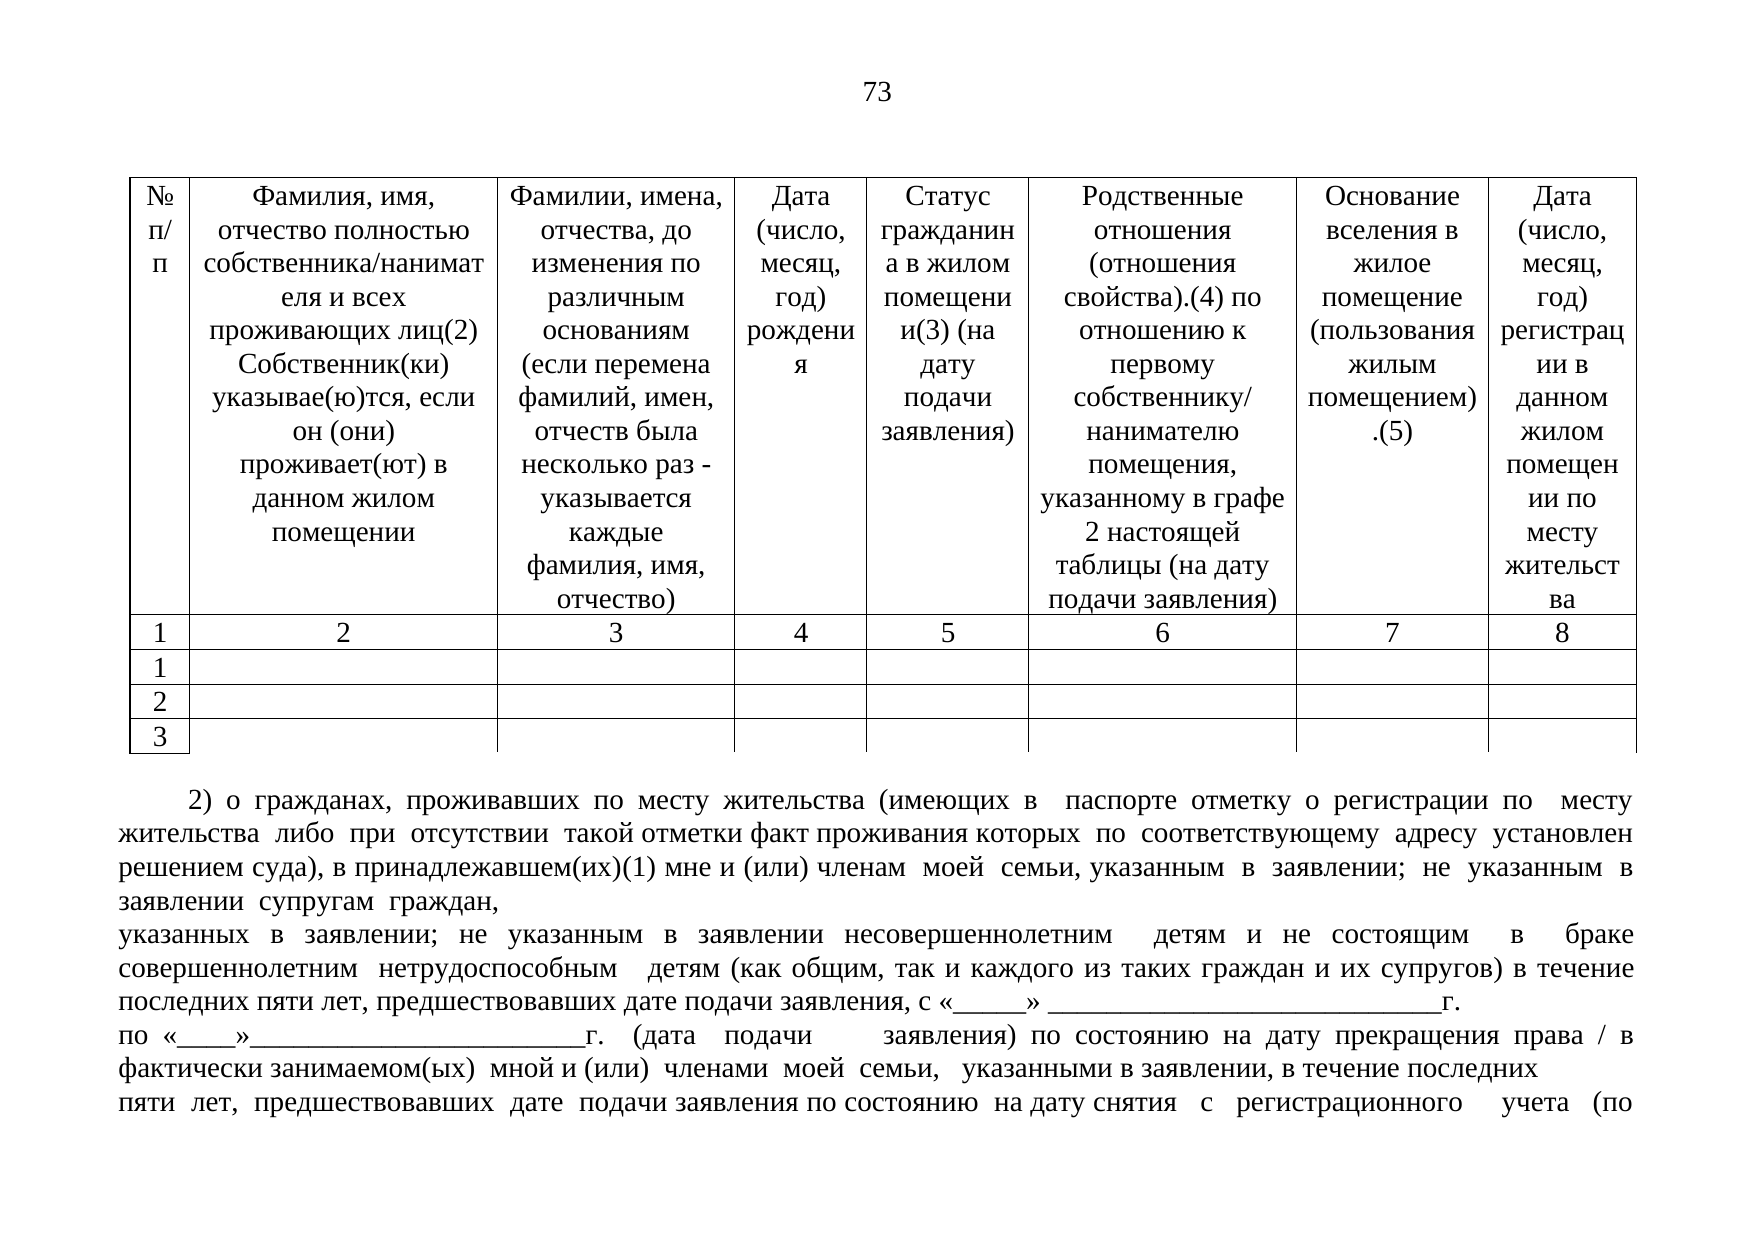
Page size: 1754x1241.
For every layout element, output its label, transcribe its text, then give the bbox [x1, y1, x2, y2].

table_cell [1029, 650, 1296, 683]
table_cell 7 [1297, 615, 1488, 649]
table_cell 3 [498, 615, 734, 649]
table_cell [190, 650, 497, 683]
table_header Дата (число, месяц, год) рождения [735, 178, 866, 614]
table_cell [1296, 719, 1488, 753]
table_header Статус гражданина в жилом помещении(3) (на дату подачи заявления) [867, 178, 1028, 614]
table_cell [1297, 650, 1488, 683]
table_cell [735, 650, 866, 683]
table_cell [867, 650, 1028, 683]
table_cell [735, 719, 867, 753]
text указанных в заявлении; не указанным в заявлении несовершеннолетним детям и не состоящим в браке совершеннолетним нетрудоспособным детям (как общим, так и каждого из таких граждан и их супругов) в течение последних пяти лет, предшествовавших дате подачи заявления, с «_____» ___________________________г. [118, 916, 1636, 1017]
table_cell 3 [131, 719, 189, 753]
table_cell [1488, 719, 1636, 753]
table_cell [867, 719, 1029, 753]
table_header № п/п [131, 178, 189, 614]
table_cell 4 [735, 615, 866, 649]
table_cell [497, 719, 735, 753]
table_header Дата (число, месяц, год) регистрации в данном жилом помещении по месту жительства [1489, 178, 1636, 614]
table_cell [498, 650, 734, 683]
table_cell 2 [190, 615, 497, 649]
table_cell 6 [1029, 615, 1296, 649]
table_cell [190, 685, 497, 718]
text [118, 1084, 1636, 1117]
table_header Фамилия, имя, отчество полностью собственника/нанимателя и всех проживающих лиц(2) Собственник(ки) указывае(ю)тся, если он (они) проживает(ют) в данном жилом помещении [190, 178, 497, 614]
table_cell [190, 719, 497, 753]
table_cell 2 [131, 685, 189, 718]
table_cell [735, 685, 866, 718]
table_cell [867, 685, 1028, 718]
table_cell 1 [131, 650, 189, 683]
table_cell [1489, 650, 1636, 683]
table_cell 5 [867, 615, 1028, 649]
text 2) о гражданах, проживавших по месту жительства (имеющих в паспорте отметку о регистрации по месту жительства либо при отсутствии такой отметки факт проживания которых по соответствующему адресу установлен решением суда), в принадлежавшем(их)(1) мне и (или) членам моей семьи, указанным в заявлении; не указанным в заявлении супругам граждан, [118, 782, 1636, 916]
table_cell 1 [131, 615, 189, 649]
table_cell 8 [1489, 615, 1636, 649]
table_cell [1029, 685, 1296, 718]
text по «____»_______________________г. (дата подачи заявления) по состоянию на дату прекращения права / в фактически занимаемом(ых) мной и (или) членами моей семьи, указанными в заявлении, в течение последних [118, 1017, 1636, 1084]
table_cell [1029, 719, 1296, 753]
table_header Фамилии, имена, отчества, до изменения по различным основаниям (если перемена фамилий, имен, отчеств была несколько раз - указывается каждые фамилия, имя, отчество) [498, 178, 734, 614]
table_header Родственные отношения (отношения свойства).(4) по отношению к первому собственнику/ нанимателю помещения, указанному в графе 2 настоящей таблицы (на дату подачи заявления) [1029, 178, 1296, 614]
table_header Основание вселения в жилое помещение (пользования жилым помещением).(5) [1297, 178, 1488, 614]
table_cell [498, 685, 734, 718]
table_cell [1297, 685, 1488, 718]
table_cell [1489, 685, 1636, 718]
